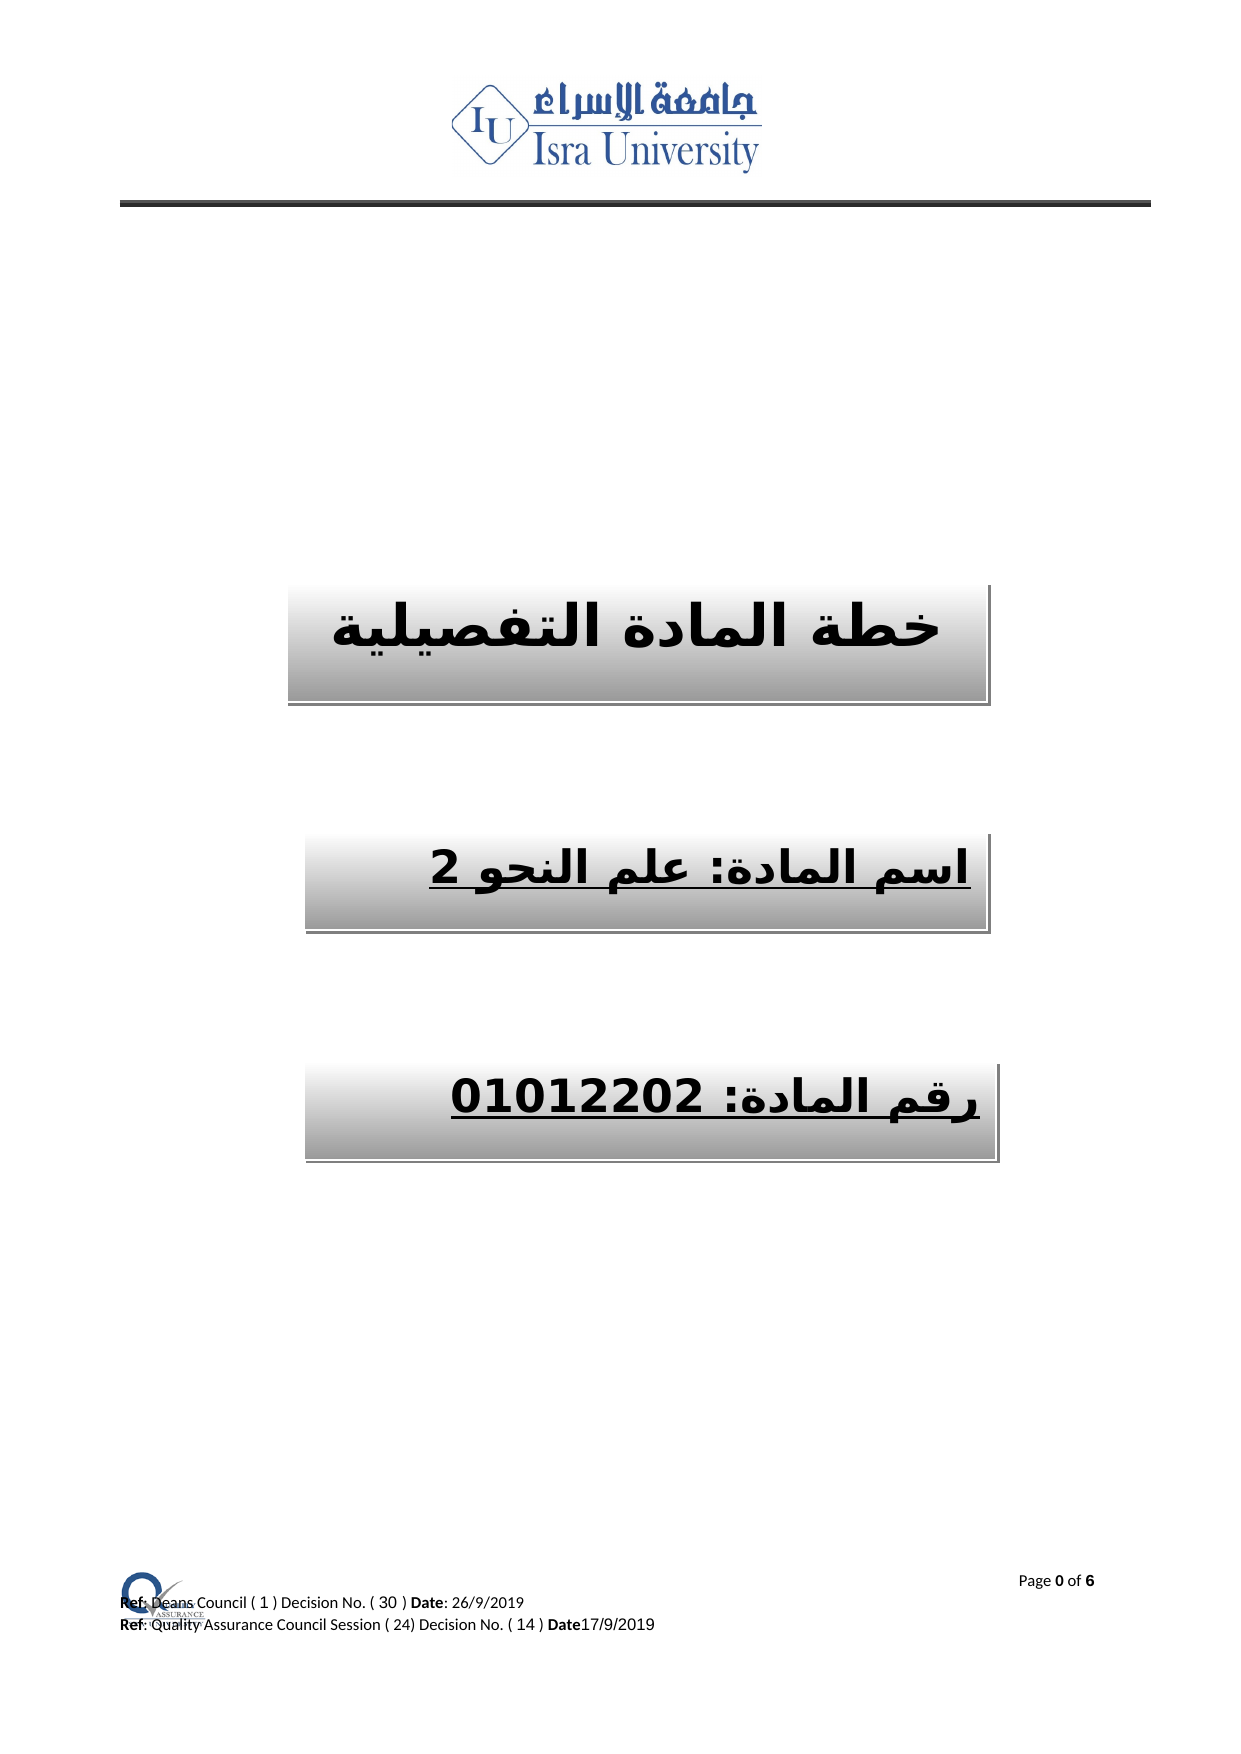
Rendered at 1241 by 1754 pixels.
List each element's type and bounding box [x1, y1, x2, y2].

picture [451, 75, 762, 177]
